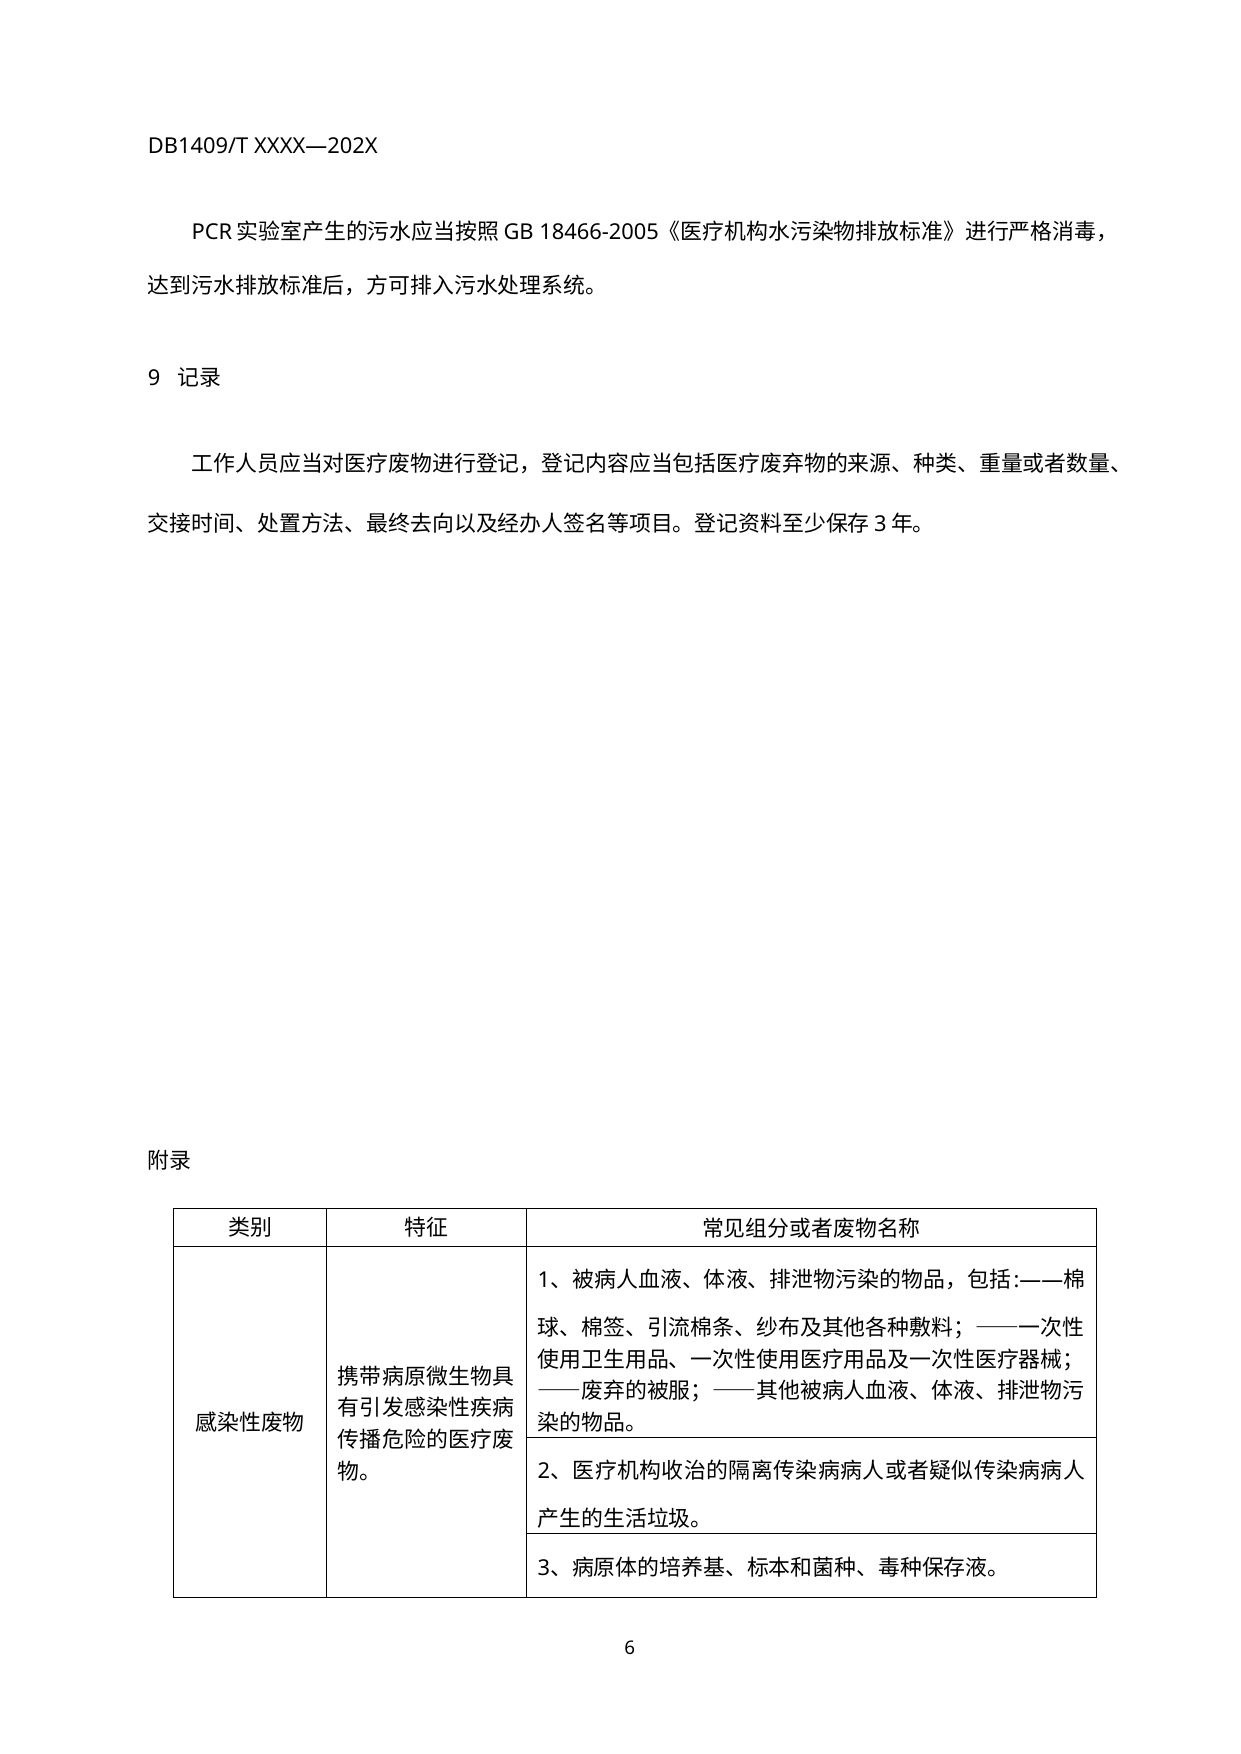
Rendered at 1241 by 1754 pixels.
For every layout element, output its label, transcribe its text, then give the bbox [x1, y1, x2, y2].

table_header 特征 [327, 1209, 526, 1246]
text 附录 [148, 1143, 1122, 1175]
table_cell 感染性废物 [174, 1247, 326, 1597]
text 9 记录 [148, 344, 1122, 407]
table_header 类别 [174, 1209, 326, 1246]
text PCR实验室产生的污水应当按照GB 18466-2005《医疗机构水污染物排放标准》进行严格消毒，达到污水排放标准后，方可排入污水处理系统。 [148, 198, 1122, 299]
table_cell 2、医疗机构收治的隔离传染病病人或者疑似传染病病人产生的生活垃圾。 [527, 1438, 1096, 1533]
table_cell 携带病原微生物具有引发感染性疾病传播危险的医疗废物。 [327, 1247, 526, 1597]
text 工作人员应当对医疗废物进行登记，登记内容应当包括医疗废弃物的来源、种类、重量或者数量、交接时间、处置方法、最终去向以及经办人签名等项目。登记资料至少保存3年。 [148, 446, 1122, 553]
table_cell 3、病原体的培养基、标本和菌种、毒种保存液。 [527, 1534, 1096, 1597]
table_header 常见组分或者废物名称 [527, 1209, 1096, 1246]
table_cell 1、被病人血液、体液、排泄物污染的物品，包括:——棉球、棉签、引流棉条、纱布及其他各种敷料；——一次性使用卫生用品、一次性使用医疗用品及一次性医疗器械；——废弃的被服；——其他被病人血液、体液、排泄物污染的物品。 [527, 1247, 1096, 1437]
